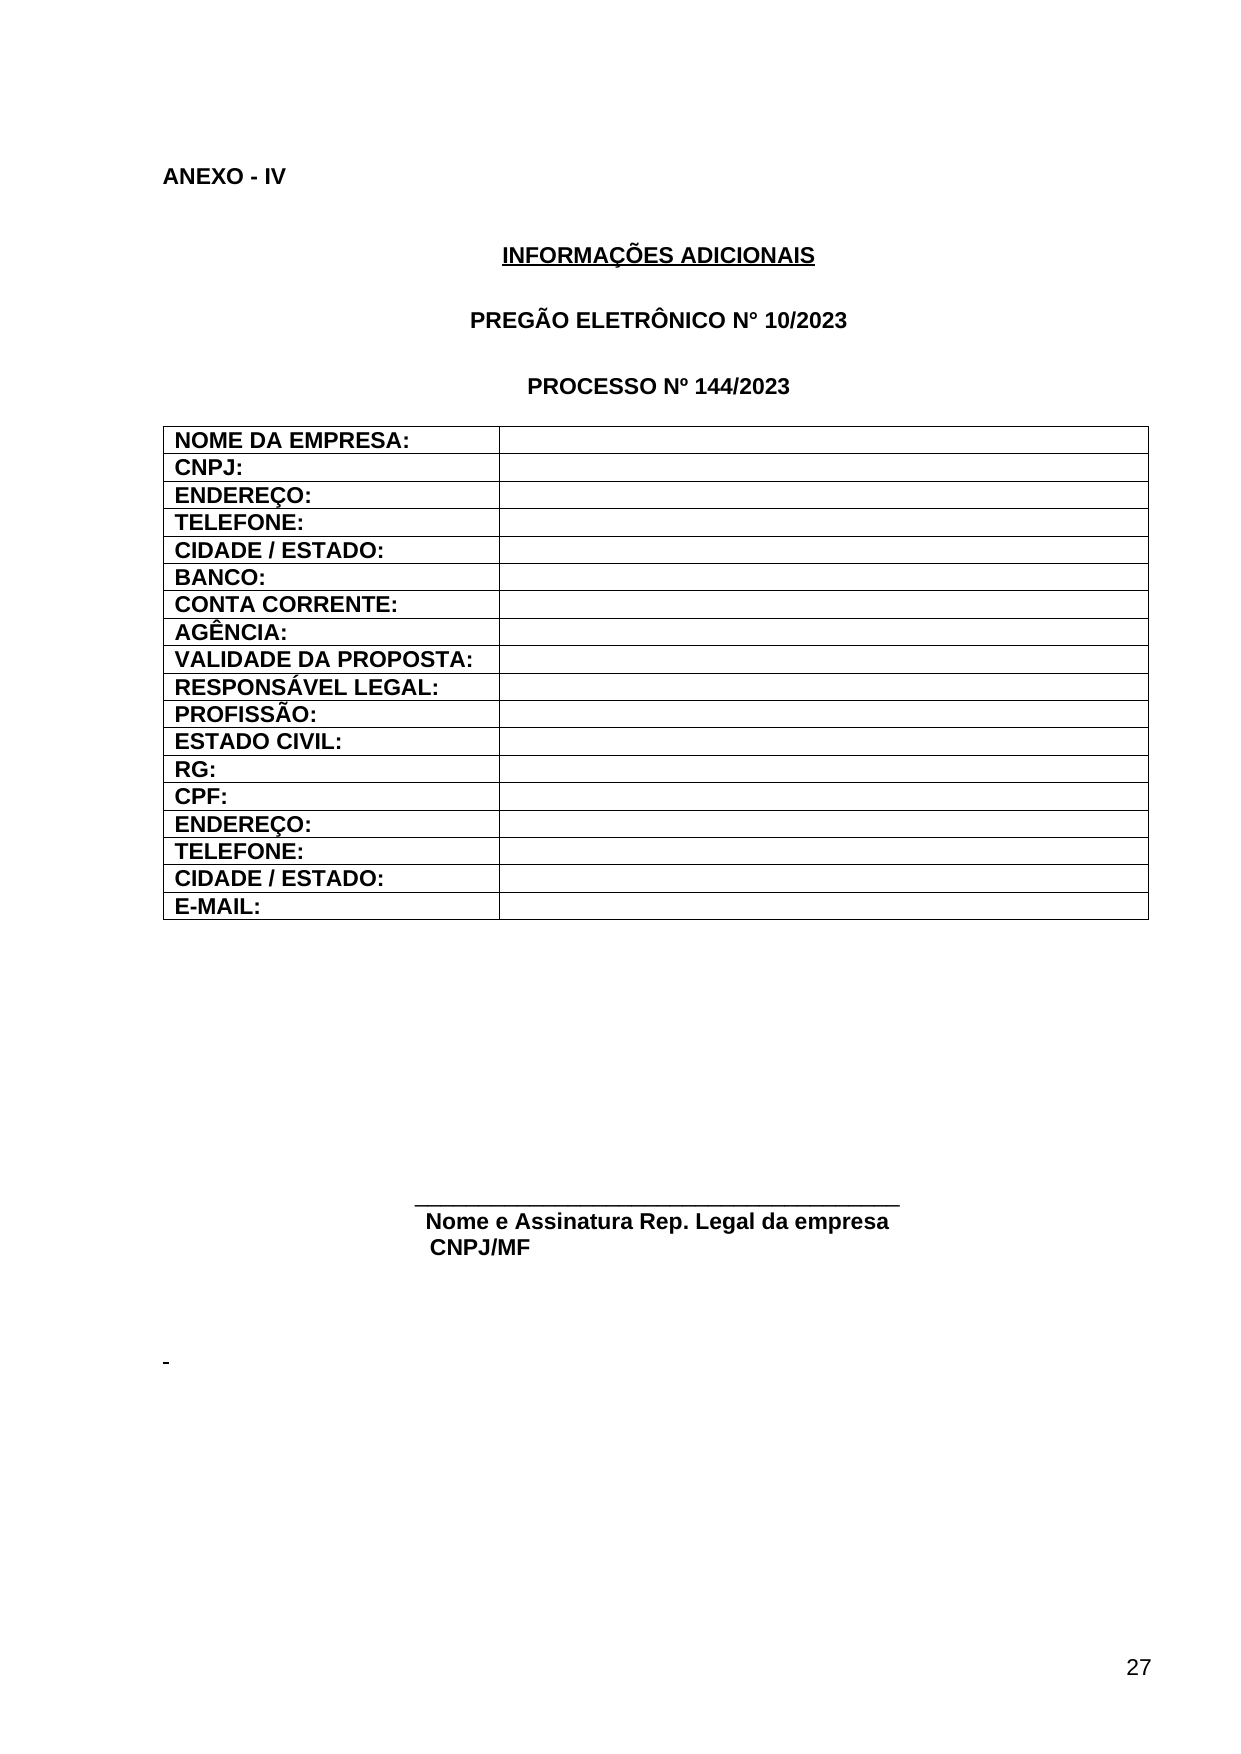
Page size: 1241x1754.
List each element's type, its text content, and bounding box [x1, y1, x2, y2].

text CNPJ/MF [162, 1234, 1152, 1260]
table_cell ENDEREÇO: [164, 482, 499, 508]
text INFORMAÇÕES ADICIONAIS [162, 242, 1155, 268]
table_header NOME DA EMPRESA: [164, 427, 499, 453]
table_cell RG: [164, 756, 499, 782]
table_cell CONTA CORRENTE: [164, 591, 499, 618]
table_cell BANCO: [164, 564, 499, 590]
table_cell AGÊNCIA: [164, 619, 499, 645]
table_cell [500, 537, 1148, 563]
table_cell [500, 728, 1148, 755]
table_cell PROFISSÃO: [164, 701, 499, 727]
table_cell [500, 591, 1148, 618]
table_cell CIDADE / ESTADO: [164, 537, 499, 563]
table_cell TELEFONE: [164, 838, 499, 864]
table_cell CPF: [164, 783, 499, 809]
table_header [500, 427, 1148, 453]
table_cell [500, 482, 1148, 508]
table_cell [500, 783, 1148, 809]
table_cell [500, 619, 1148, 645]
text ______________________________________ [162, 1181, 1152, 1208]
table_cell ENDEREÇO: [164, 811, 499, 837]
table_cell [500, 701, 1148, 727]
table_cell E-MAIL: [164, 893, 499, 919]
table_cell [500, 811, 1148, 837]
table_cell RESPONSÁVEL LEGAL: [164, 674, 499, 700]
table_cell [500, 865, 1148, 892]
text PREGÃO ELETRÔNICO N° 10/2023 [162, 307, 1155, 334]
table_cell [500, 838, 1148, 864]
table_cell ESTADO CIVIL: [164, 728, 499, 755]
table_cell VALIDADE DA PROPOSTA: [164, 646, 499, 672]
table_cell [500, 756, 1148, 782]
table_cell [500, 646, 1148, 672]
table_cell [500, 509, 1148, 536]
table_cell [500, 893, 1148, 919]
table_cell [500, 454, 1148, 481]
text Nome e Assinatura Rep. Legal da empresa [162, 1208, 1152, 1234]
table_cell TELEFONE: [164, 509, 499, 536]
table_cell CIDADE / ESTADO: [164, 865, 499, 892]
table_cell CNPJ: [164, 454, 499, 481]
text PROCESSO Nº 144/2023 [162, 373, 1155, 399]
table_cell [500, 564, 1148, 590]
table_cell [500, 674, 1148, 700]
text ANEXO - IV [162, 163, 1155, 189]
